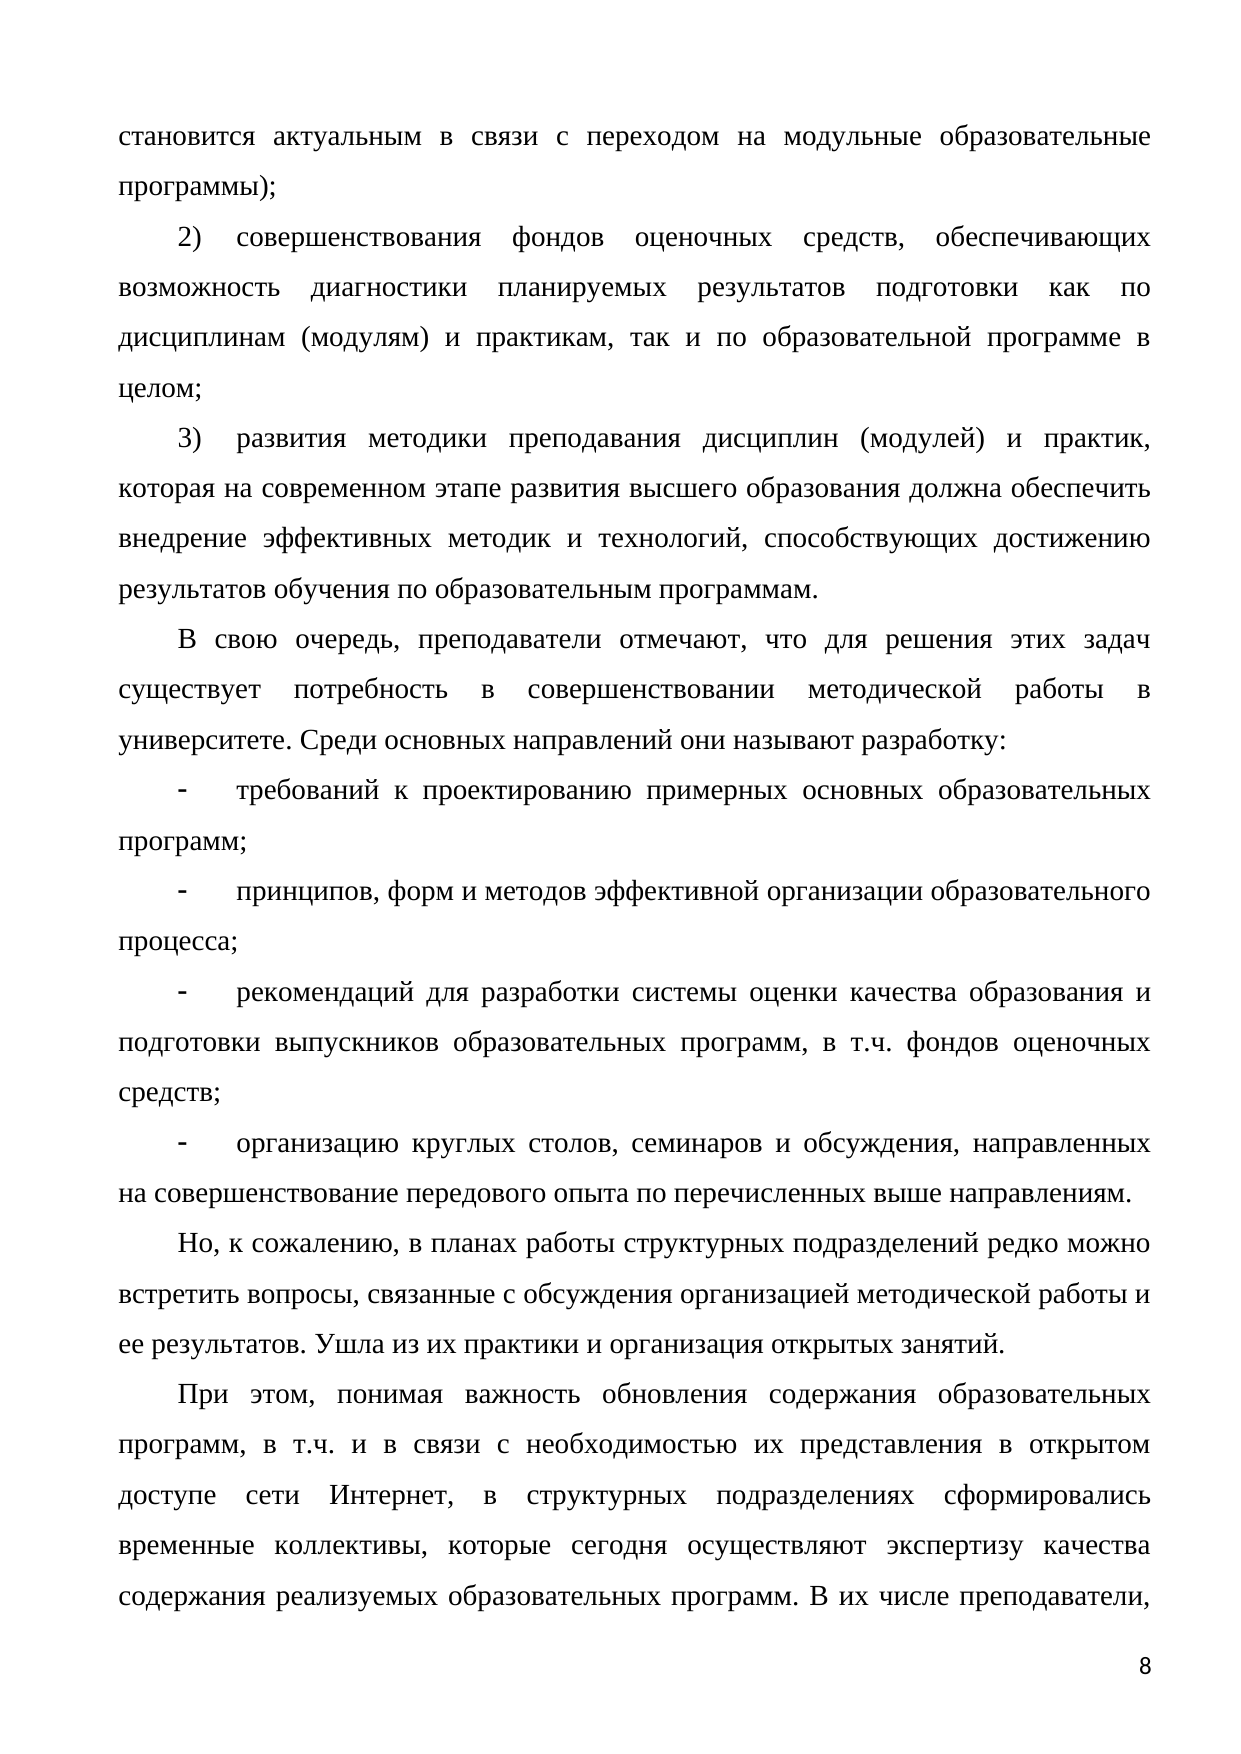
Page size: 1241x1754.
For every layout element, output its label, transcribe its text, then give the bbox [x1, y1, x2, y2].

text В свою очередь, преподаватели отмечают, что для решения этих задач существует потребность в совершенствовании методической работы в университете. Среди основных направлений они называют разработку: [118, 621, 1152, 755]
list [118, 118, 1152, 202]
text Но, к сожалению, в планах работы структурных подразделений редко можно встретить вопросы, связанные с обсуждения организацией методической работы и ее результатов. Ушла из их практики и организация открытых занятий. [118, 1225, 1152, 1359]
list организацию круглых столов, семинаров и обсуждения, направленных на совершенствование передового опыта по перечисленных выше направлениям. [118, 1125, 1152, 1209]
list требований к проектированию примерных основных образовательных программ; [118, 772, 1152, 856]
list совершенствования фондов оценочных средств, обеспечивающих возможность диагностики планируемых результатов подготовки как по дисциплинам (модулям) и практикам, так и по образовательной программе в целом; [118, 219, 1152, 403]
list принципов, форм и методов эффективной организации образовательного процесса; [118, 873, 1152, 957]
list развития методики преподавания дисциплин (модулей) и практик, которая на современном этапе развития высшего образования должна обеспечить внедрение эффективных методик и технологий, способствующих достижению результатов обучения по образовательным программам. [118, 420, 1152, 604]
list рекомендаций для разработки системы оценки качества образования и подготовки выпускников образовательных программ, в т.ч. фондов оценочных средств; [118, 974, 1152, 1108]
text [118, 1376, 1152, 1611]
